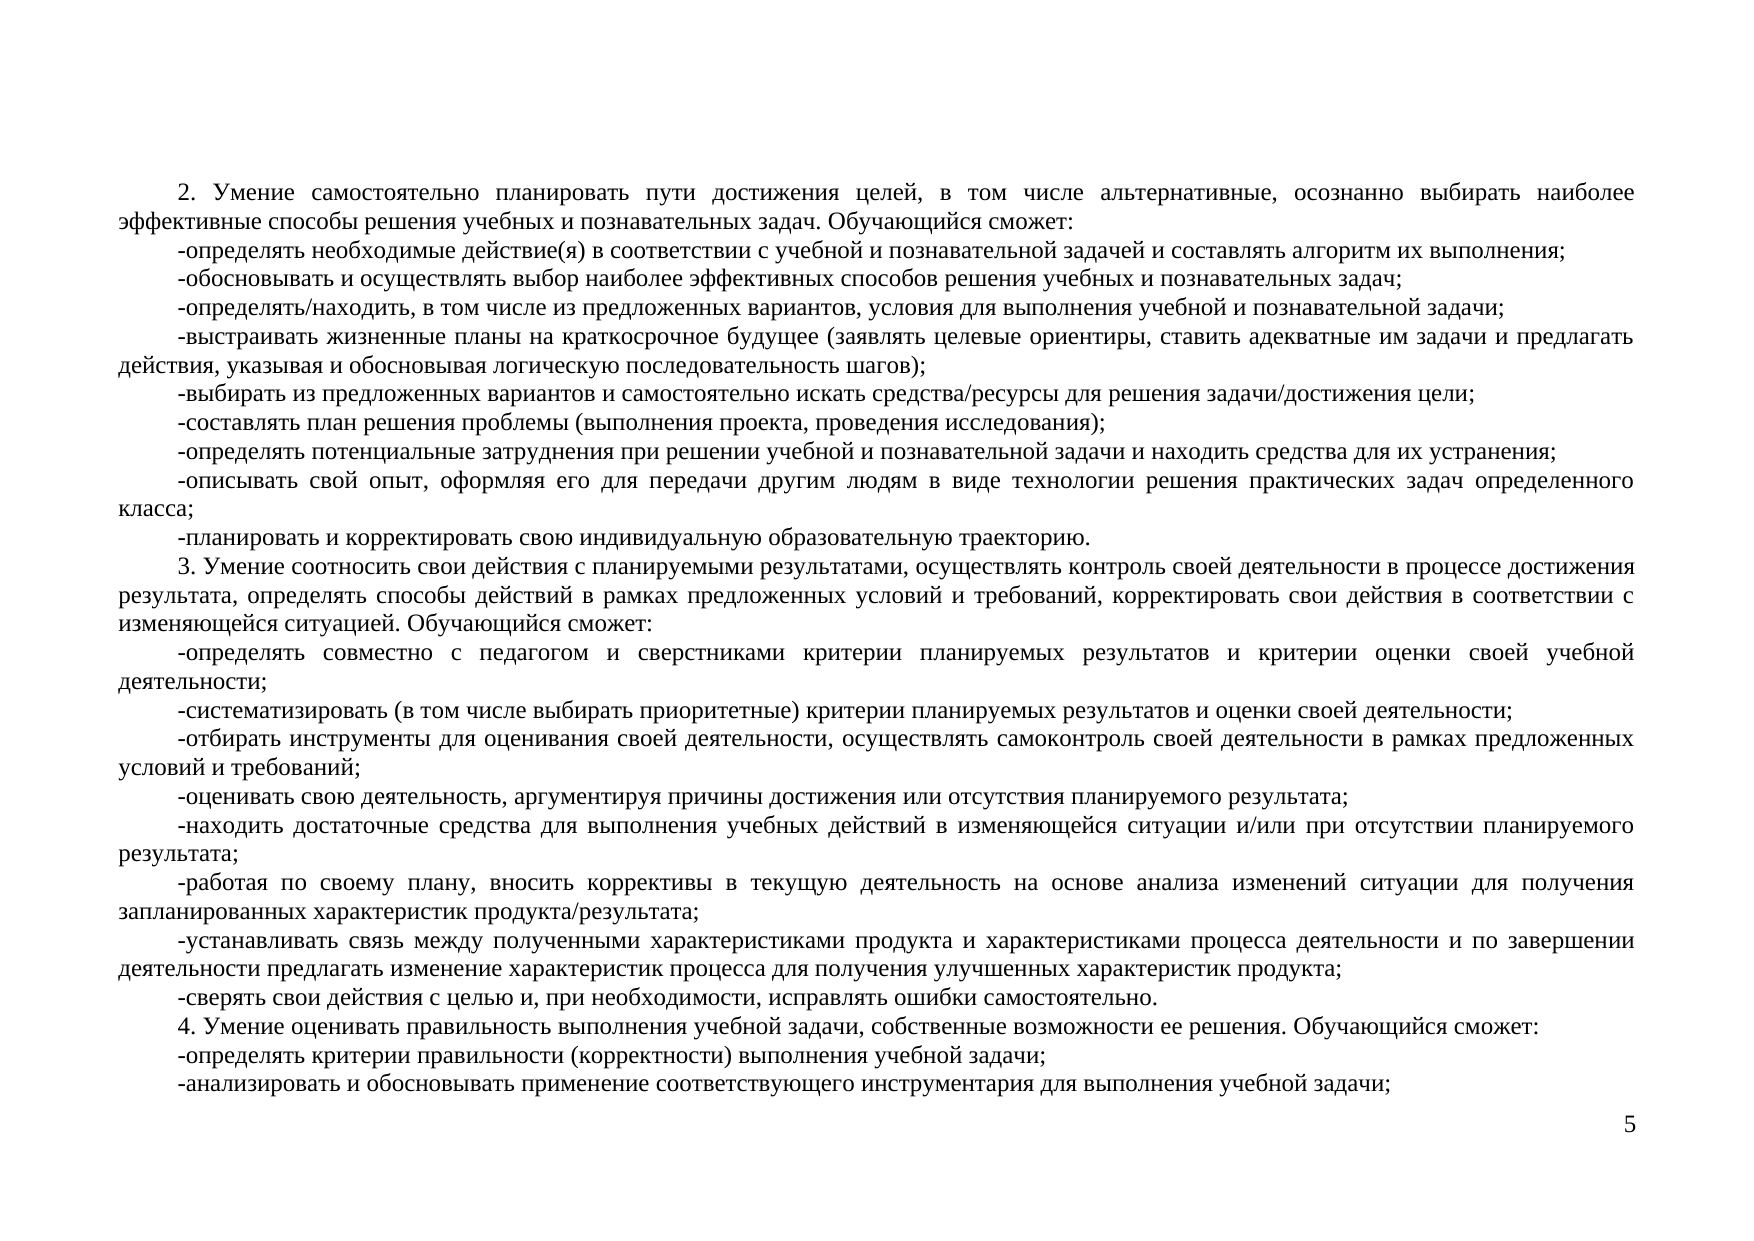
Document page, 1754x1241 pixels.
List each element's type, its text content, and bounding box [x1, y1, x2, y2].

text -планировать и корректировать свою индивидуальную образовательную траекторию. [118, 522, 1636, 551]
text -определять/находить, в том числе из предложенных вариантов, условия для выполнения учебной и познавательной задачи; [118, 292, 1636, 321]
text -определять критерии правильности (корректности) выполнения учебной задачи; [118, 1040, 1636, 1068]
text -отбирать инструменты для оценивания своей деятельности, осуществлять самоконтроль своей деятельности в рамках предложенных условий и требований; [118, 723, 1636, 781]
text -описывать свой опыт, оформляя его для передачи другим людям в виде технологии решения практических задач определенного класса; [118, 465, 1636, 522]
text -систематизировать (в том числе выбирать приоритетные) критерии планируемых результатов и оценки своей деятельности; [118, 695, 1636, 723]
text -находить достаточные средства для выполнения учебных действий в изменяющейся ситуации и/или при отсутствии планируемого результата; [118, 810, 1636, 867]
text -анализировать и обосновывать применение соответствующего инструментария для выполнения учебной задачи; [118, 1068, 1636, 1097]
text 2. Умение самостоятельно планировать пути достижения целей, в том числе альтернативные, осознанно выбирать наиболее эффективные способы решения учебных и познавательных задач. Обучающийся сможет: [118, 177, 1636, 235]
text -выстраивать жизненные планы на краткосрочное будущее (заявлять целевые ориентиры, ставить адекватные им задачи и предлагать действия, указывая и обосновывая логическую последовательность шагов); [118, 321, 1636, 378]
text -выбирать из предложенных вариантов и самостоятельно искать средства/ресурсы для решения задачи/достижения цели; [118, 378, 1636, 407]
text -обосновывать и осуществлять выбор наиболее эффективных способов решения учебных и познавательных задач; [118, 263, 1636, 292]
text -определять совместно с педагогом и сверстниками критерии планируемых результатов и критерии оценки своей учебной деятельности; [118, 637, 1636, 695]
text -определять необходимые действие(я) в соответствии с учебной и познавательной задачей и составлять алгоритм их выполнения; [118, 235, 1636, 263]
text -оценивать свою деятельность, аргументируя причины достижения или отсутствия планируемого результата; [118, 781, 1636, 810]
text 3. Умение соотносить свои действия с планируемыми результатами, осуществлять контроль своей деятельности в процессе достижения результата, определять способы действий в рамках предложенных условий и требований, корректировать свои действия в соответствии с изменяющейся ситуацией. Обучающийся сможет: [118, 551, 1636, 637]
text -сверять свои действия с целью и, при необходимости, исправлять ошибки самостоятельно. [118, 982, 1636, 1011]
text -составлять план решения проблемы (выполнения проекта, проведения исследования); [118, 407, 1636, 436]
text 4. Умение оценивать правильность выполнения учебной задачи, собственные возможности ее решения. Обучающийся сможет: [118, 1011, 1636, 1040]
text -работая по своему плану, вносить коррективы в текущую деятельность на основе анализа изменений ситуации для получения запланированных характеристик продукта/результата; [118, 867, 1636, 925]
text -определять потенциальные затруднения при решении учебной и познавательной задачи и находить средства для их устранения; [118, 436, 1636, 465]
text -устанавливать связь между полученными характеристиками продукта и характеристиками процесса деятельности и по завершении деятельности предлагать изменение характеристик процесса для получения улучшенных характеристик продукта; [118, 925, 1636, 982]
